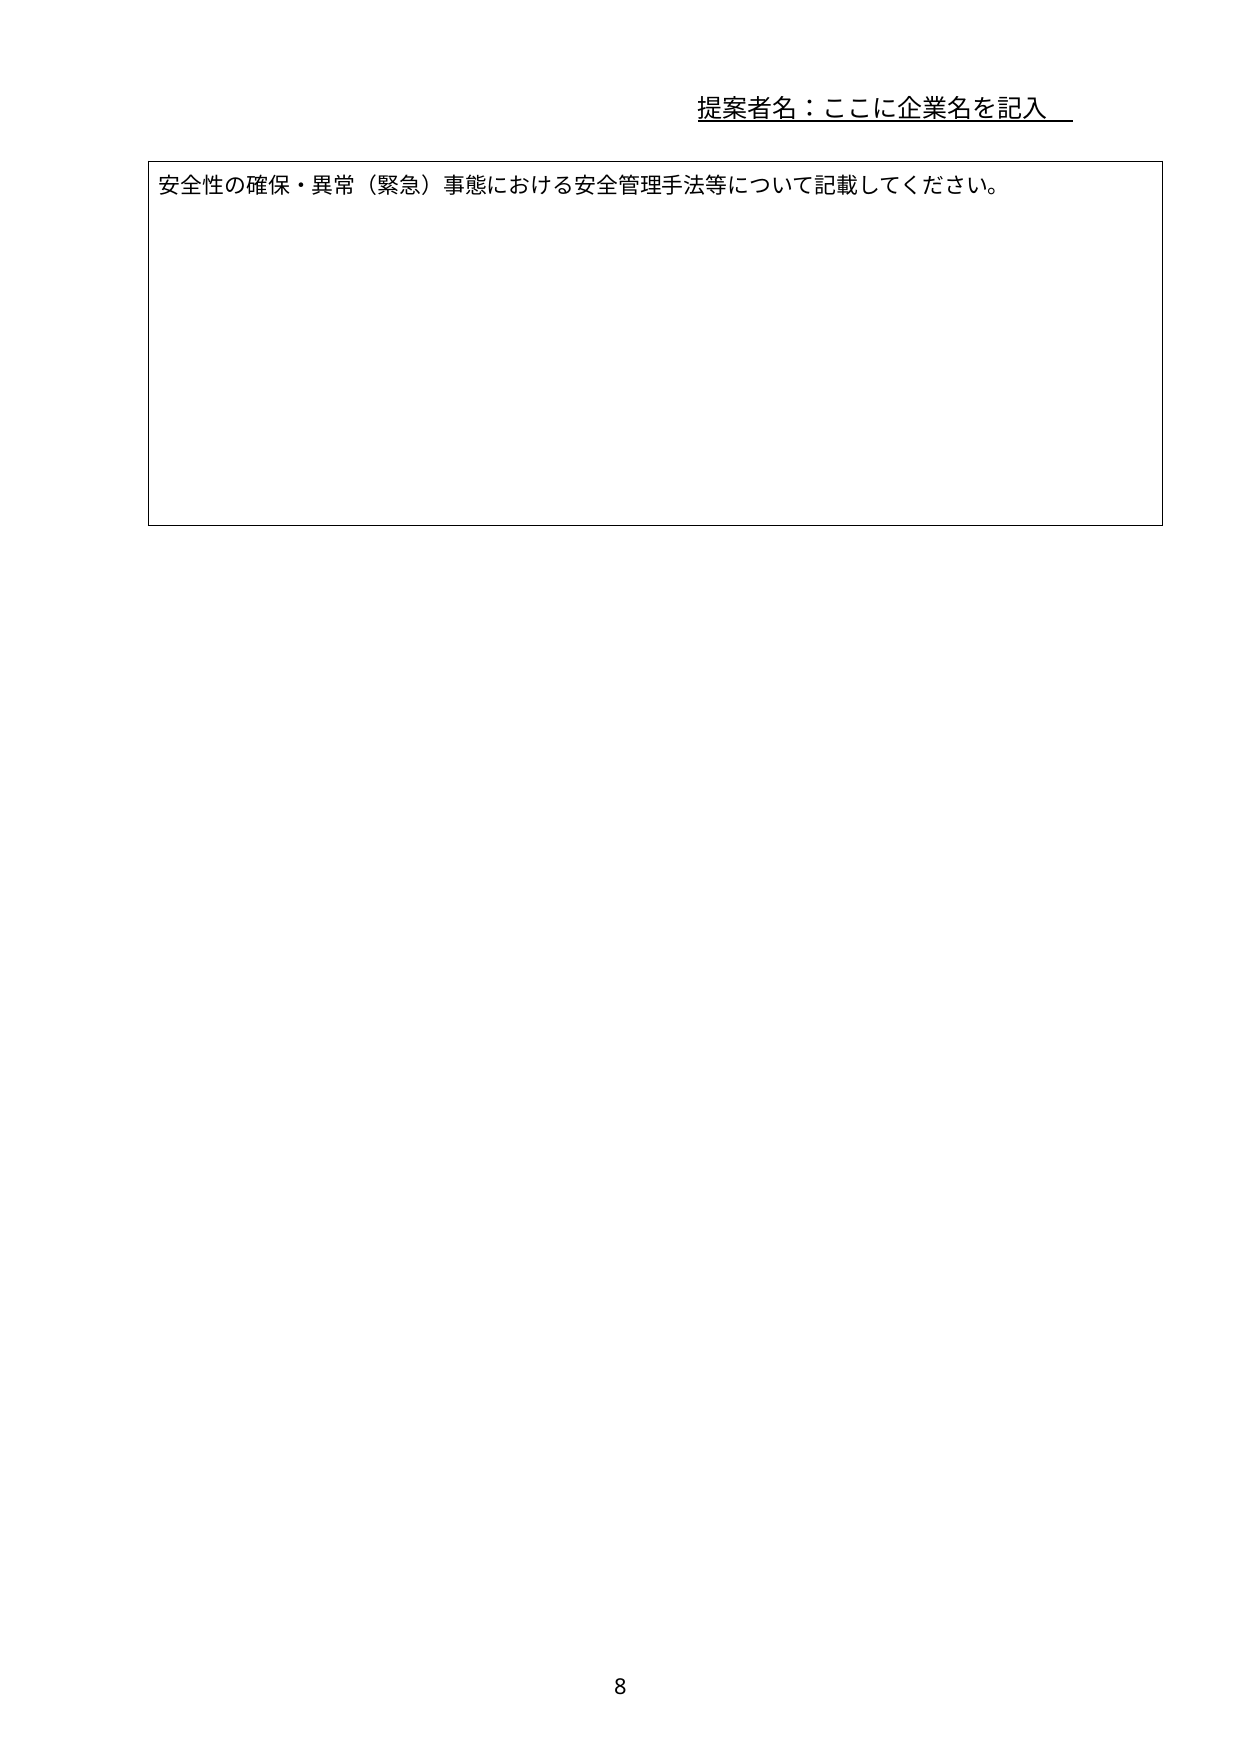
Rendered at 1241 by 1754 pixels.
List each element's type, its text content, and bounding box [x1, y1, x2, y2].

table_cell 安全性の確保・異常（緊急）事態における安全管理手法等について記載してください。 [149, 162, 1162, 525]
